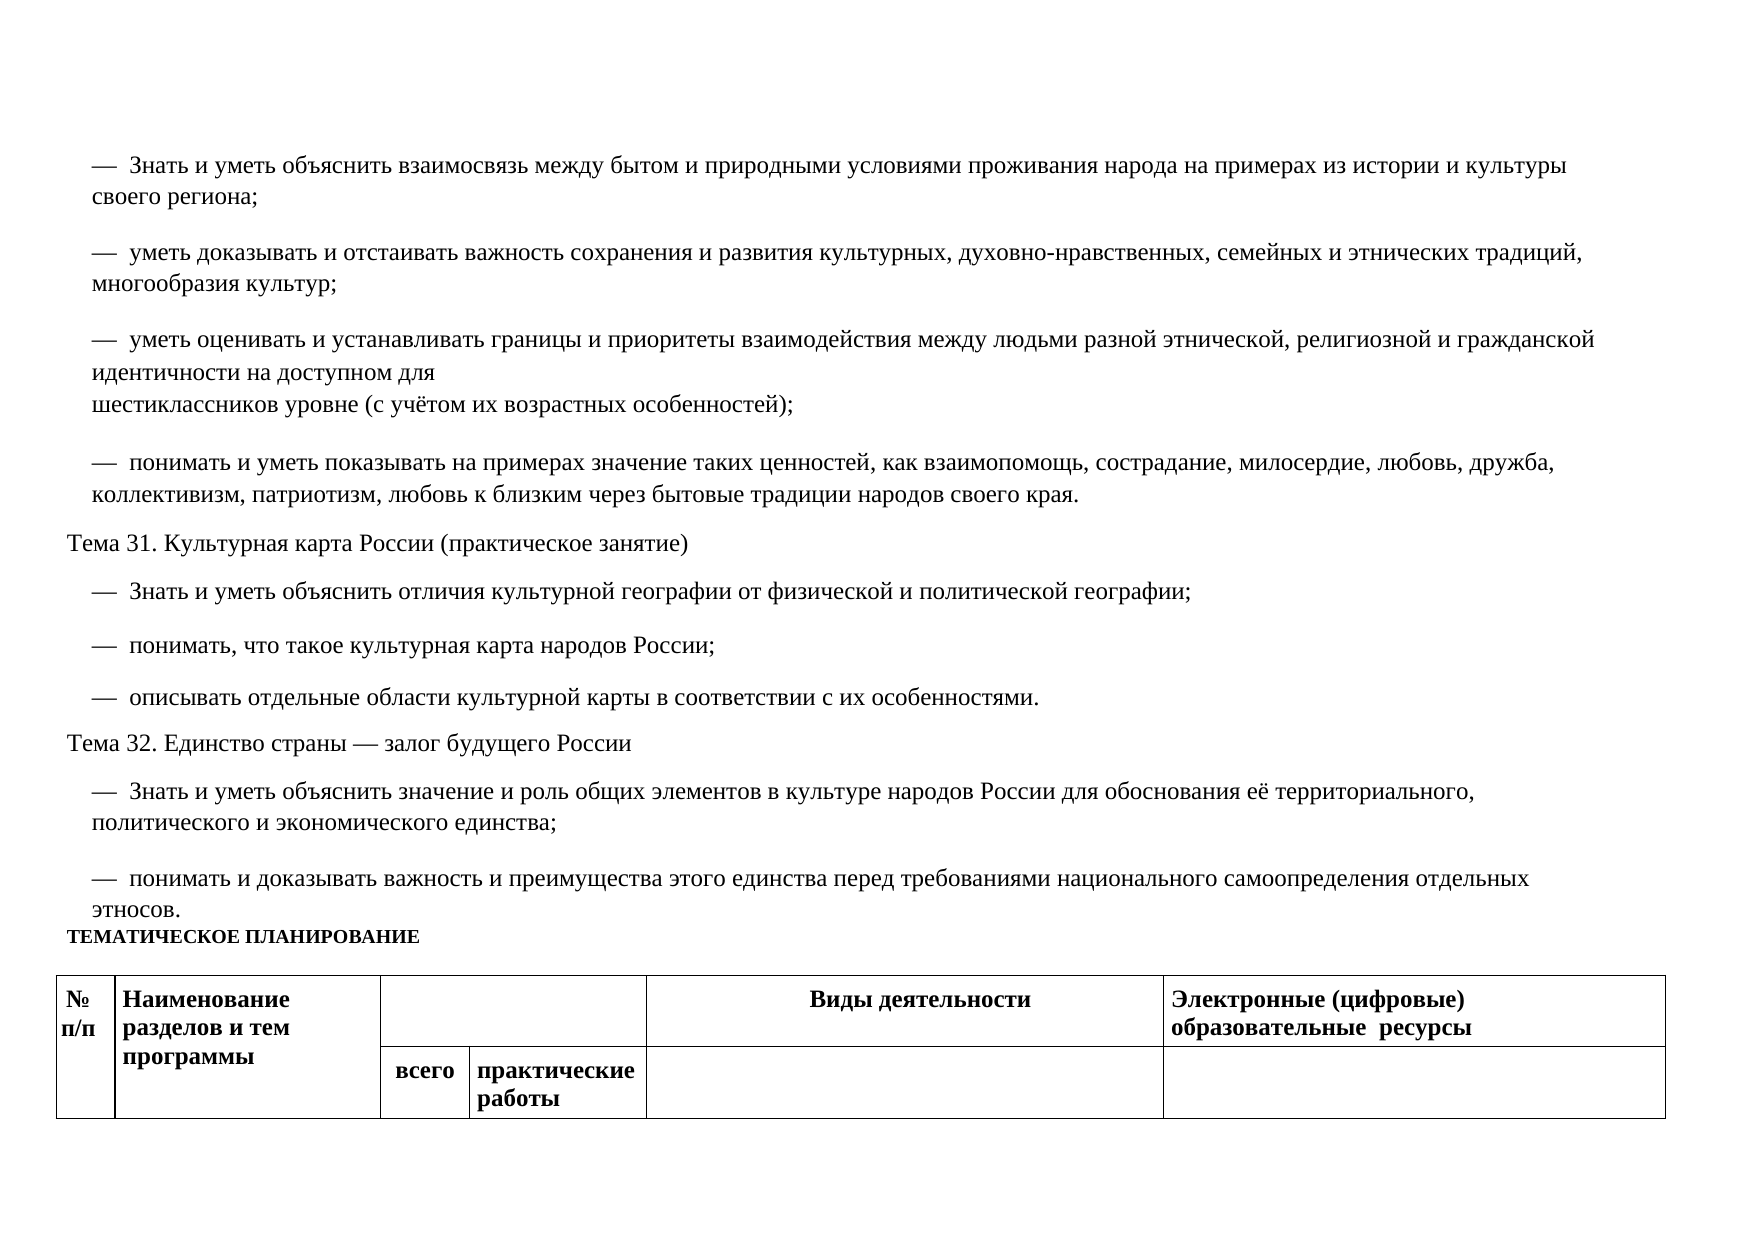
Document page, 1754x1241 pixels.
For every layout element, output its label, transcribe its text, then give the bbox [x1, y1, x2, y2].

table_cell практические работы [470, 1047, 646, 1118]
table_header [381, 976, 646, 1046]
text Тема 32. Единство страны — залог будущего России [67, 730, 1668, 757]
text — Знать и уметь объяснить отличия культурной географии от физической и политической географии; [92, 576, 1608, 605]
table_header Наименование разделов и тем программы [116, 976, 380, 1118]
text — описывать отдельные области культурной карты в соответствии с их особенностями. [92, 684, 1668, 711]
table_header Виды деятельности [647, 976, 1163, 1046]
text — понимать и доказывать важность и преимущества этого единства перед требованиями национального самоопределения отдельных этносов. [92, 863, 1593, 923]
table_header Электронные (цифровые) образовательные ресурсы [1164, 976, 1665, 1046]
text — понимать, что такое культурная карта народов России; [92, 632, 1668, 659]
text — понимать и уметь показывать на примерах значение таких ценностей, как взаимопомощь, сострадание, милосердие, любовь, дружба, коллективизм, патриотизм, любовь к близким через бытовые традиции народов своего края. [92, 447, 1653, 508]
table_header № п/п [57, 976, 114, 1118]
text Тема 31. Культурная карта России (практическое занятие) [67, 530, 1668, 557]
text — уметь доказывать и отстаивать важность сохранения и развития культурных, духовно-нравственных, семейных и этнических традиций, многообразия культур; [92, 237, 1593, 297]
table_cell [647, 1047, 1163, 1118]
table_cell всего [381, 1047, 469, 1118]
text — уметь оценивать и устанавливать границы и приоритеты взаимодействия между людьми разной этнической, религиозной и гражданской идентичности на доступном для шестиклассников уровне (с учётом их возрастных особенностей); [92, 324, 1608, 418]
table_cell [1164, 1047, 1665, 1118]
text ТЕМАТИЧЕСКОЕ ПЛАНИРОВАНИЕ [67, 926, 1668, 948]
text — Знать и уметь объяснить значение и роль общих элементов в культуре народов России для обоснования её территориального, политического и экономического единства; [92, 776, 1638, 836]
text — Знать и уметь объяснить взаимосвязь между бытом и природными условиями проживания народа на примерах из истории и культуры своего региона; [92, 150, 1638, 210]
